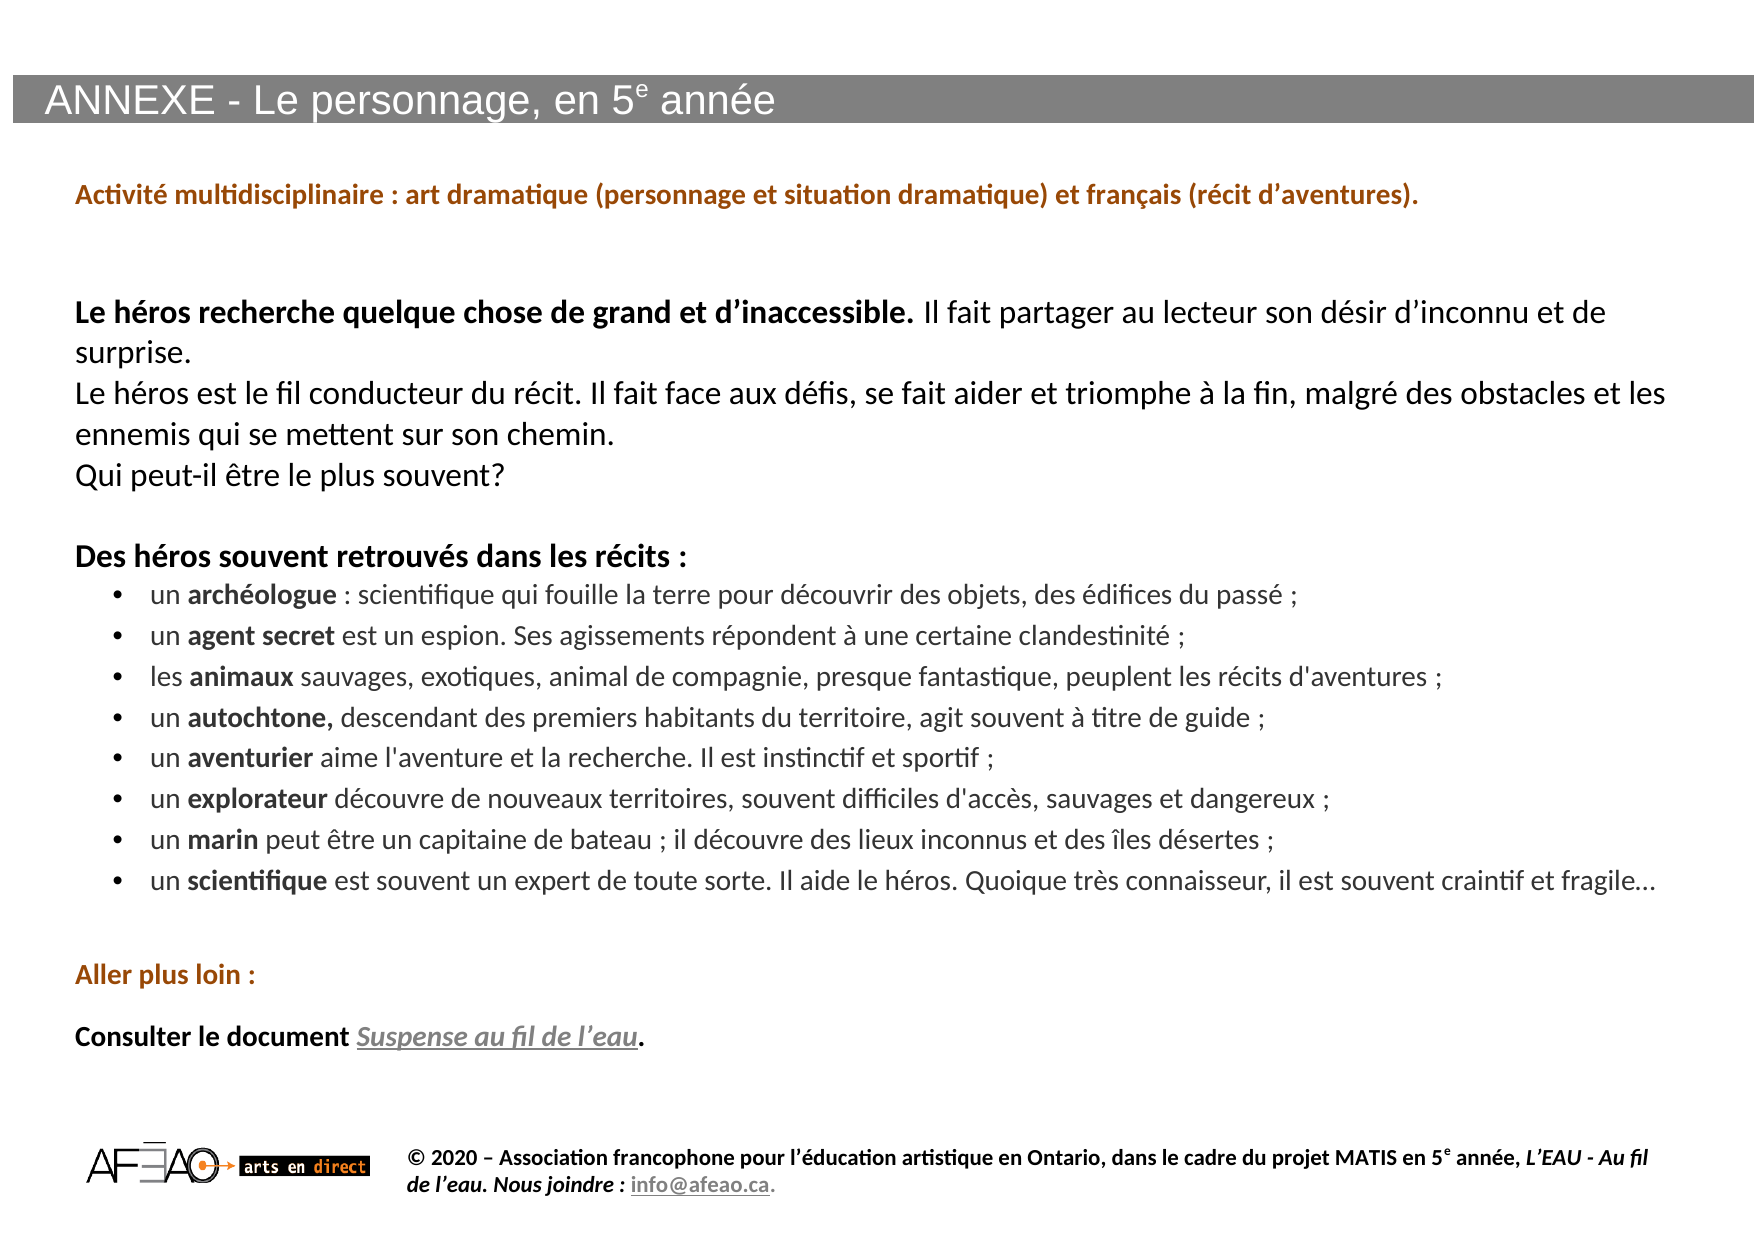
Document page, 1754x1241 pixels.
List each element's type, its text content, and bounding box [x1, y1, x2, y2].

list un marin peut être un capitaine de bateau ; il découvre des lieux inconnus et des îles désertes ; [112, 821, 1679, 857]
table_header ANNEXE - Le personnage, en 5e année [13, 75, 1754, 123]
list un agent secret est un espion. Ses agissements répondent à une certaine clandestinité ; [112, 617, 1679, 652]
text Consulter le document Suspense au fil de l’eau. [75, 1018, 1679, 1054]
text Activité multidisciplinaire : art dramatique (personnage et situation dramatique) et français (récit d’aventures). [75, 176, 1679, 212]
list un scientifique est souvent un expert de toute sorte. Il aide le héros. Quoique très connaisseur, il est souvent craintif et fragile… [112, 862, 1679, 898]
text Le héros recherche quelque chose de grand et d’inaccessible. Il fait partager au lecteur son désir d’inconnu et de surprise. [75, 291, 1679, 372]
text Aller plus loin : [75, 956, 1679, 992]
text Qui peut-il être le plus souvent? [75, 454, 1679, 494]
list un archéologue : scientifique qui fouille la terre pour découvrir des objets, des édifices du passé ; [112, 576, 1679, 611]
list un explorateur découvre de nouveaux territoires, souvent difficiles d'accès, sauvages et dangereux ; [112, 781, 1679, 816]
picture [86, 1142, 370, 1183]
text Des héros souvent retrouvés dans les récits : [75, 535, 1679, 576]
text Le héros est le fil conducteur du récit. Il fait face aux défis, se fait aider et triomphe à la fin, malgré des obstacles et les ennemis qui se mettent sur son chemin. [75, 372, 1679, 454]
list un autochtone, descendant des premiers habitants du territoire, agit souvent à titre de guide ; [112, 699, 1679, 734]
list un aventurier aime l'aventure et la recherche. Il est instinctif et sportif ; [112, 739, 1679, 775]
list les animaux sauvages, exotiques, animal de compagnie, presque fantastique, peuplent les récits d'aventures ; [112, 658, 1679, 693]
